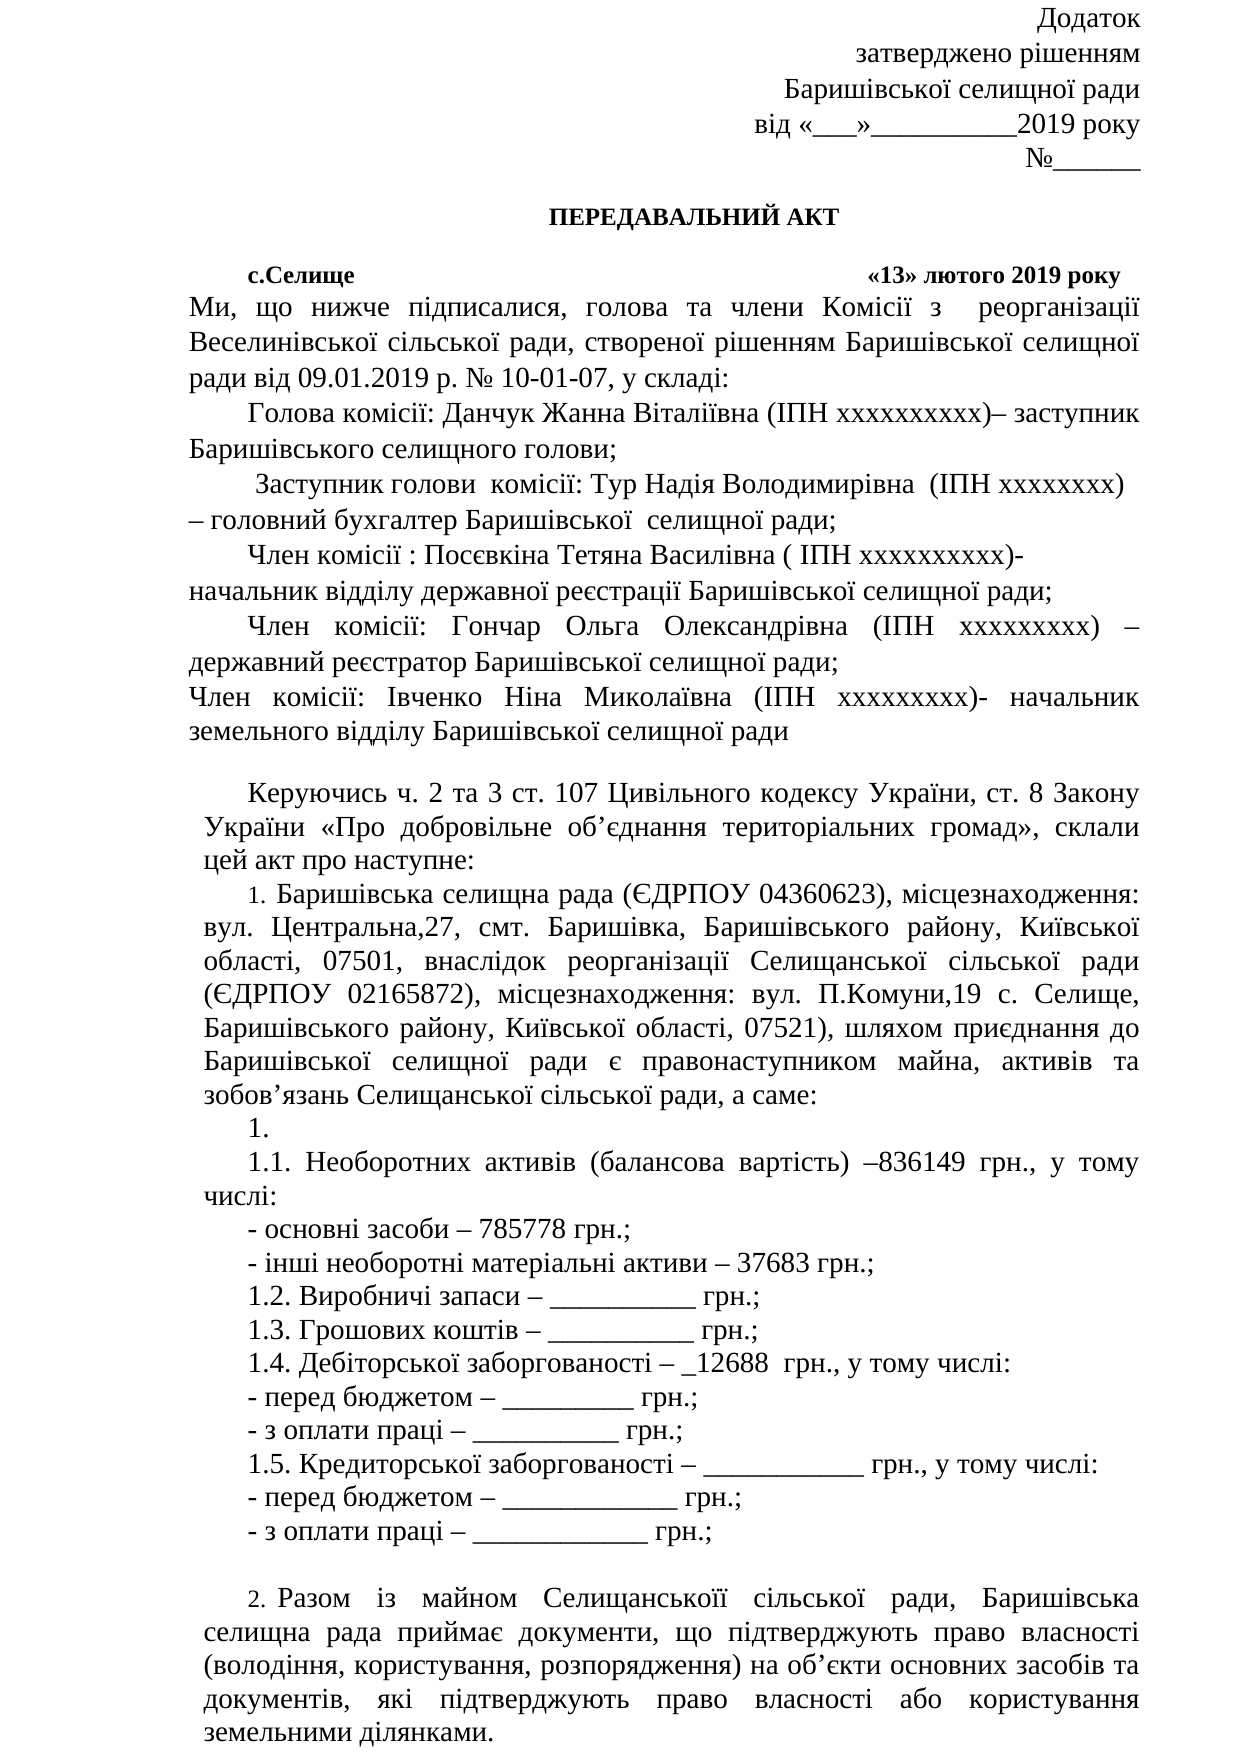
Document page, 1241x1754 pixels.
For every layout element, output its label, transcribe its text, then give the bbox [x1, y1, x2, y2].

table_header Додаток затверджено рішенням Баришівської селищної ради від «___»__________2019 року №______ ПЕРЕДАВАЛЬНИЙ АКТ с.Селище «13» лютого 2019 року Ми, що нижче підписалися, голова та члени Комісії з реорганізації Веселинівської сільської ради, створеної рішенням Баришівської селищної ради від 09.01.2019 р. № 10-01-07, у складі: Голова комісії: Данчук Жанна Віталіївна (ІПН хххххххххх)– заступник Баришівського селищного голови; Заступник голови комісії: Тур Надія Володимирівна (ІПН хххххххх) – головний бухгалтер Баришівської селищної ради; Член комісії : Посєвкіна Тетяна Василівна ( ІПН хххххххххх)- начальник відділу державної реєстрації Баришівської селищної ради; Член комісії: Гончар Ольга Олександрівна (ІПН ххххххххх) – державний реєстратор Баришівської селищної ради; Член комісії: Івченко Ніна Миколаївна (ІПН ххххххххх)- начальник земельного відділу Баришівської селищної ради Керуючись ч. 2 та 3 ст. 107 Цивільного кодексу України, ст. 8 Закону України «Про добровільне об’єднання територіальних громад», склали цей акт про наступне: Баришівська селищна рада (ЄДРПОУ 04360623), місцезнаходження: вул. Центральна,27, смт. Баришівка, Баришівського району, Київської області, 07501, внаслідок реорганізації Селищанської сільської ради (ЄДРПОУ 02165872), місцезнаходження: вул. П.Комуни,19 с. Селище, Баришівського району, Київської області, 07521), шляхом приєднання до Баришівської селищної ради є правонаступником майна, активів та зобов’язань Селищанської сільської ради, а саме: 1. 1.1. Необоротних активів (балансова вартість) –836149 грн., у тому числі: - основні засоби – 785778 грн.; - інші необоротні матеріальні активи – 37683 грн.; 1.2. Виробничі запаси – __________ грн.; 1.3. Грошових коштів – __________ грн.; 1.4. Дебіторської заборгованості – _12688 грн., у тому числі: - перед бюджетом – _________ грн.; - з оплати праці – __________ грн.; 1.5. Кредиторської заборгованості – ___________ грн., у тому числі: - перед бюджетом – ____________ грн.; - з оплати праці – ____________ грн.; Разом із майном Селищанськоїї сільської ради, Баришівська селищна рада приймає документи, що підтверджують право власності (володіння, користування, розпорядження) на об’єкти основних засобів та документів, які підтверджують право власності або користування земельними ділянками. Додатки до передавального акту: на 8(вісім) аркушах. Усього: 10 (десять) аркушів. Комісія з реорганізації Селищанської сільської ради: [177, 0, 1152, 1754]
